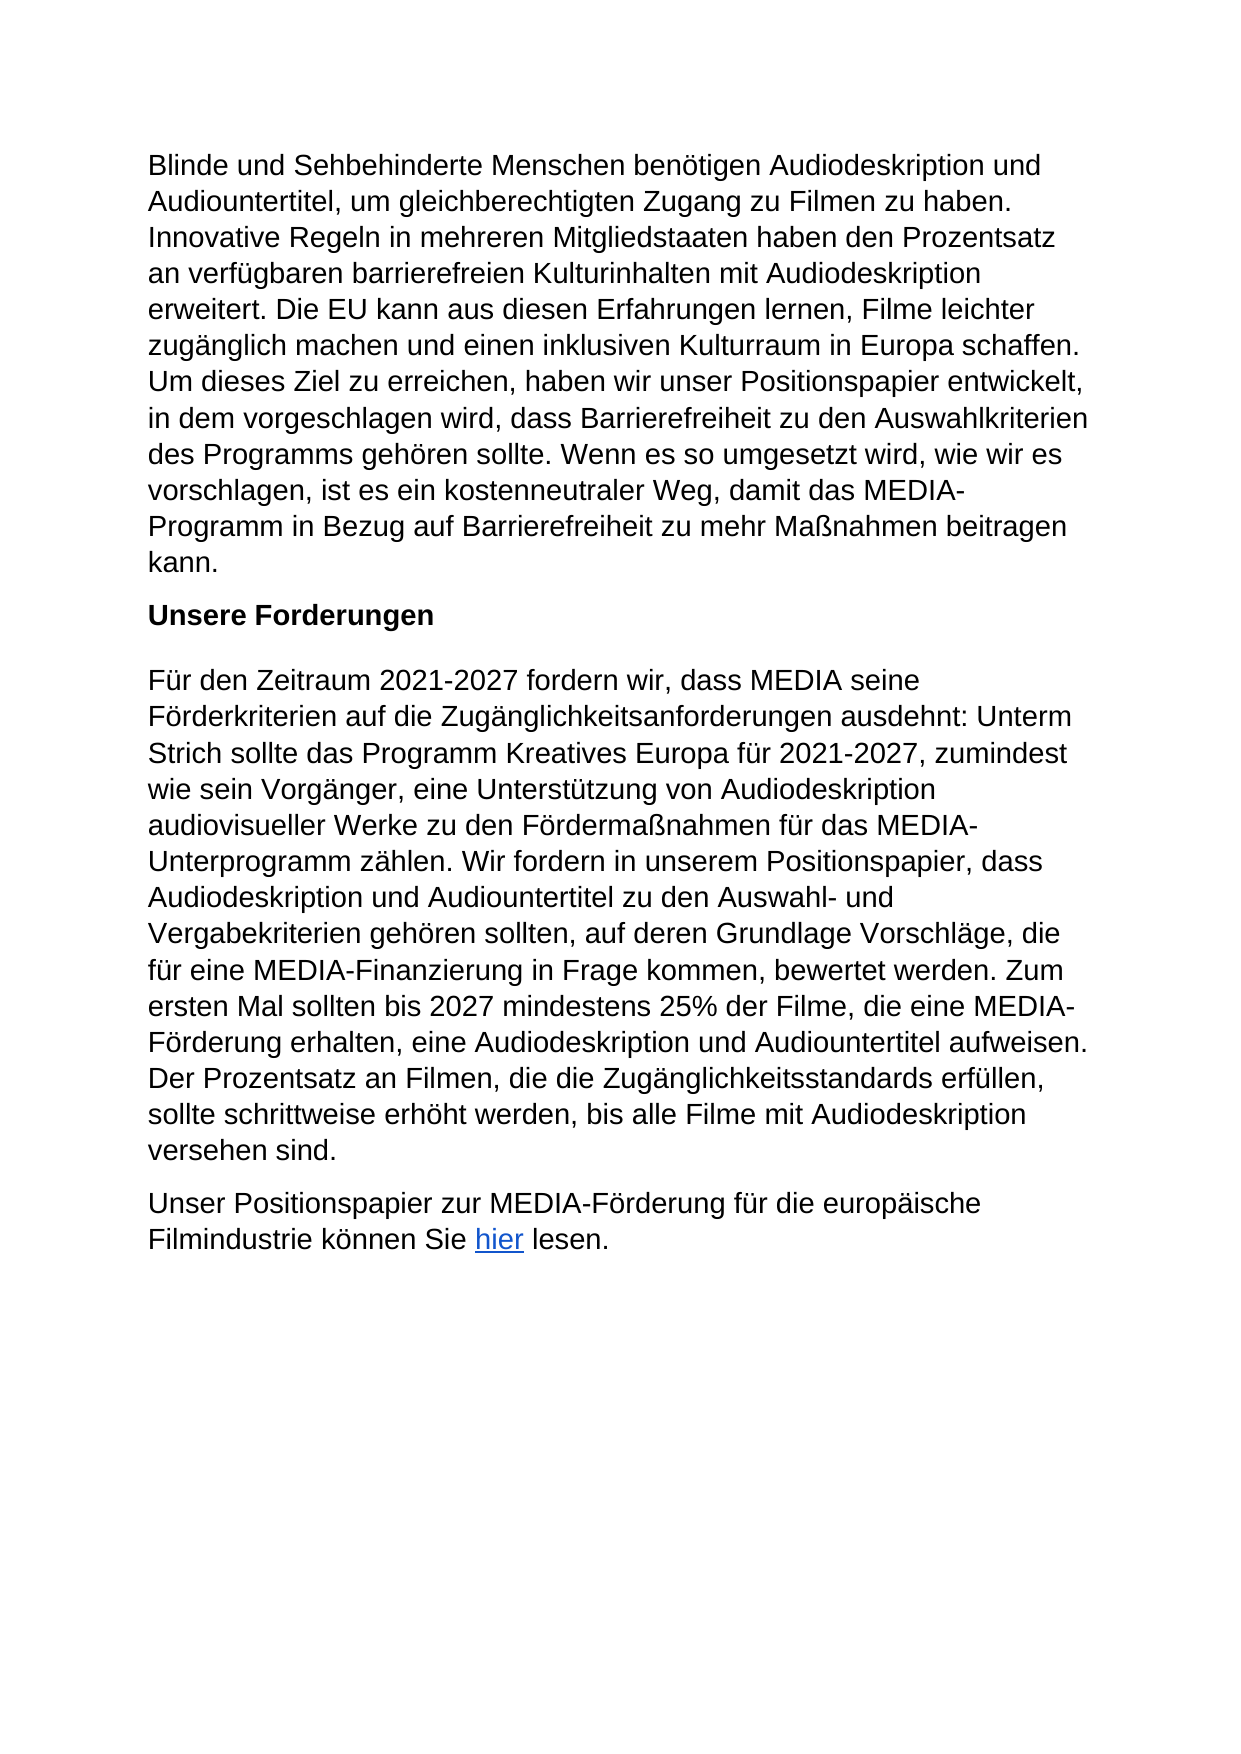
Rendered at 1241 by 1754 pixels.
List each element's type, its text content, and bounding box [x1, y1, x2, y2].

text Für den Zeitraum 2021-2027 fordern wir, dass MEDIA seine Förderkriterien auf die Zugänglichkeitsanforderungen ausdehnt: Unterm Strich sollte das Programm Kreatives Europa für 2021-2027, zumindest wie sein Vorgänger, eine Unterstützung von Audiodeskription audiovisueller Werke zu den Fördermaßnahmen für das MEDIA-Unterprogramm zählen. Wir fordern in unserem Positionspapier, dass Audiodeskription und Audiountertitel zu den Auswahl- und Vergabekriterien gehören sollten, auf deren Grundlage Vorschläge, die für eine MEDIA-Finanzierung in Frage kommen, bewertet werden. Zum ersten Mal sollten bis 2027 mindestens 25% der Filme, die eine MEDIA-Förderung erhalten, eine Audiodeskription und Audiountertitel aufweisen. Der Prozentsatz an Filmen, die die Zugänglichkeitsstandards erfüllen, sollte schrittweise erhöht werden, bis alle Filme mit Audiodeskription versehen sind. [148, 663, 1093, 1167]
text Blinde und Sehbehinderte Menschen benötigen Audiodeskription und Audiountertitel, um gleichberechtigten Zugang zu Filmen zu haben. Innovative Regeln in mehreren Mitgliedstaaten haben den Prozentsatz an verfügbaren barrierefreien Kulturinhalten mit Audiodeskription erweitert. Die EU kann aus diesen Erfahrungen lernen, Filme leichter zugänglich machen und einen inklusiven Kulturraum in Europa schaffen. Um dieses Ziel zu erreichen, haben wir unser Positionspapier entwickelt, in dem vorgeschlagen wird, dass Barrierefreiheit zu den Auswahlkriterien des Programms gehören sollte. Wenn es so umgesetzt wird, wie wir es vorschlagen, ist es ein kostenneutraler Weg, damit das MEDIA-Programm in Bezug auf Barrierefreiheit zu mehr Maßnahmen beitragen kann. [148, 148, 1093, 579]
text Unser Positionspapier zur MEDIA-Förderung für die europäische Filmindustrie können Sie hier lesen. [148, 1186, 1093, 1256]
subtitle Unsere Forderungen [148, 598, 1093, 632]
